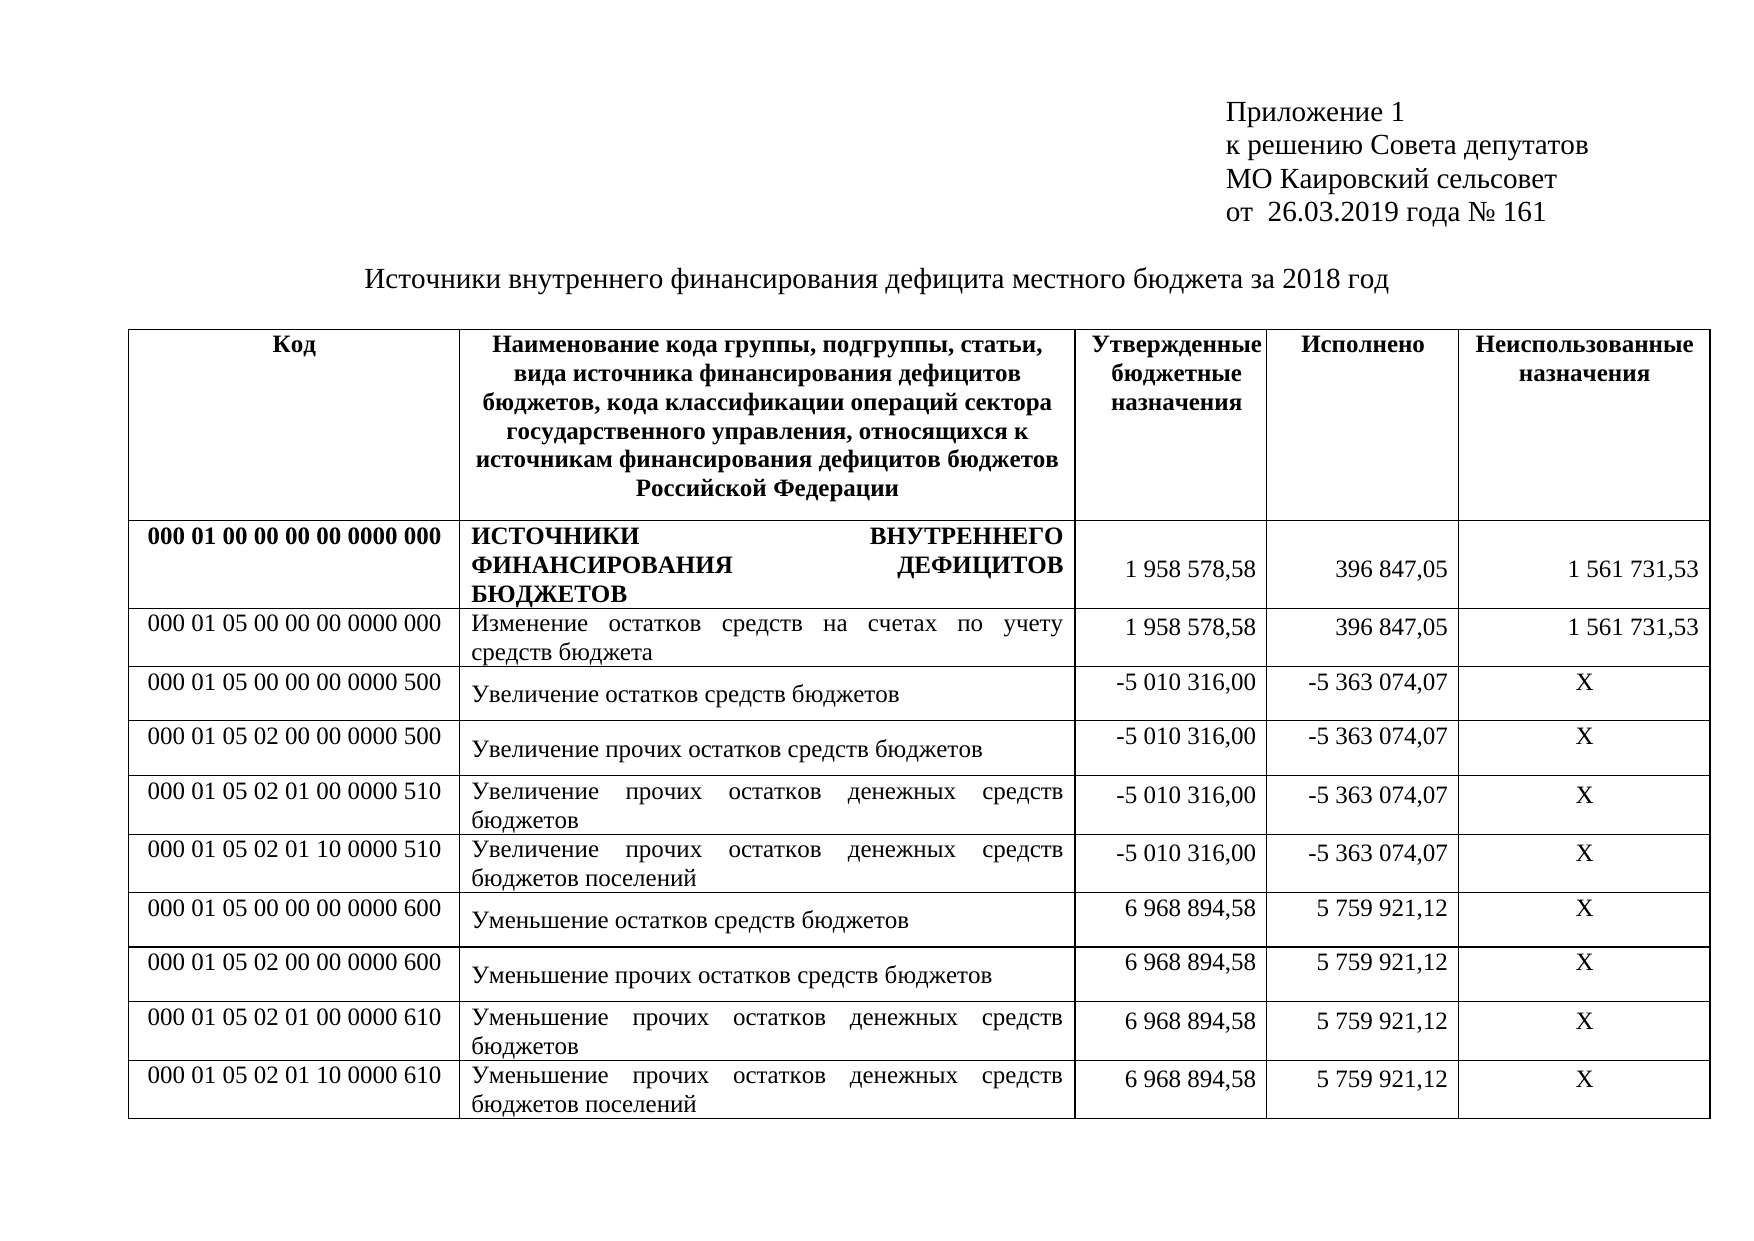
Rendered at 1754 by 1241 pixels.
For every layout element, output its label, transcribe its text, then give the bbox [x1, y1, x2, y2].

text МО Каировский сельсовет [1226, 161, 1636, 194]
table_cell X [1459, 1061, 1709, 1118]
table_cell Уменьшение прочих остатков денежных средств бюджетов поселений [460, 1061, 1074, 1118]
text от 26.03.2019 года № 161 [1226, 194, 1636, 228]
table_header Исполнено [1267, 330, 1458, 520]
table_cell X [1459, 776, 1709, 833]
table_cell 000 01 05 00 00 00 0000 500 [129, 667, 459, 720]
table_cell 000 01 05 02 01 00 0000 510 [129, 776, 459, 833]
table_cell 000 01 05 02 01 10 0000 510 [129, 835, 459, 892]
table_cell 6 968 894,58 [1076, 948, 1266, 1001]
table_cell Увеличение прочих остатков средств бюджетов [460, 721, 1074, 775]
table_cell 1 958 578,58 [1076, 609, 1266, 666]
table_cell 000 01 05 00 00 00 0000 600 [129, 893, 459, 946]
table_cell X [1459, 667, 1709, 720]
table_cell 000 01 05 02 00 00 0000 500 [129, 721, 459, 775]
table_cell 000 01 05 00 00 00 0000 000 [129, 609, 459, 666]
table_cell 000 01 00 00 00 00 0000 000 [129, 521, 459, 607]
table_cell Уменьшение прочих остатков средств бюджетов [460, 948, 1074, 1001]
text Приложение 1 [1226, 94, 1636, 127]
table_cell 396 847,05 [1267, 521, 1458, 607]
table_cell -5 363 074,07 [1267, 667, 1458, 720]
table_cell 5 759 921,12 [1267, 1061, 1458, 1118]
table_cell 5 759 921,12 [1267, 948, 1458, 1001]
table_cell -5 010 316,00 [1076, 721, 1266, 775]
text к решению Совета депутатов [1226, 127, 1636, 161]
table_cell X [1459, 835, 1709, 892]
table_header Наименование кода группы, подгруппы, статьи, вида источника финансирования дефицитов бюджетов, кода классификации операций сектора государственного управления, относящихся к источникам финансирования дефицитов бюджетов Российской Федерации [460, 330, 1074, 520]
table_cell ИСТОЧНИКИ ВНУТРЕННЕГО ФИНАНСИРОВАНИЯ ДЕФИЦИТОВ БЮДЖЕТОВ [460, 521, 1074, 607]
table_cell 6 968 894,58 [1076, 893, 1266, 946]
table_cell X [1459, 721, 1709, 775]
table_cell 000 01 05 02 01 00 0000 610 [129, 1002, 459, 1059]
table_header Неиспользованные назначения [1459, 330, 1709, 520]
table_cell 1 561 731,53 [1459, 521, 1709, 607]
text Источники внутреннего финансирования дефицита местного бюджета за 2018 год [118, 261, 1636, 295]
table_cell -5 010 316,00 [1076, 835, 1266, 892]
table_cell Уменьшение прочих остатков денежных средств бюджетов [460, 1002, 1074, 1059]
table_cell 5 759 921,12 [1267, 1002, 1458, 1059]
table_cell -5 363 074,07 [1267, 835, 1458, 892]
table_cell 000 01 05 02 00 00 0000 600 [129, 948, 459, 1001]
table_cell 6 968 894,58 [1076, 1002, 1266, 1059]
table_cell X [1459, 948, 1709, 1001]
table_cell -5 010 316,00 [1076, 776, 1266, 833]
table_cell 1 958 578,58 [1076, 521, 1266, 607]
table_cell 1 561 731,53 [1459, 609, 1709, 666]
table_cell X [1459, 1002, 1709, 1059]
table_cell -5 363 074,07 [1267, 721, 1458, 775]
table_header Код [129, 330, 459, 520]
table_cell Увеличение прочих остатков денежных средств бюджетов [460, 776, 1074, 833]
table_cell Увеличение остатков средств бюджетов [460, 667, 1074, 720]
table_cell -5 010 316,00 [1076, 667, 1266, 720]
table_cell Уменьшение остатков средств бюджетов [460, 893, 1074, 946]
table_cell -5 363 074,07 [1267, 776, 1458, 833]
table_cell 5 759 921,12 [1267, 893, 1458, 946]
table_header Утвержденные бюджетные назначения [1076, 330, 1266, 520]
table_cell 000 01 05 02 01 10 0000 610 [129, 1061, 459, 1118]
table_cell Увеличение прочих остатков денежных средств бюджетов поселений [460, 835, 1074, 892]
table_cell 6 968 894,58 [1076, 1061, 1266, 1118]
table_cell X [1459, 893, 1709, 946]
table_cell 396 847,05 [1267, 609, 1458, 666]
table_cell Изменение остатков средств на счетах по учету средств бюджета [460, 609, 1074, 666]
